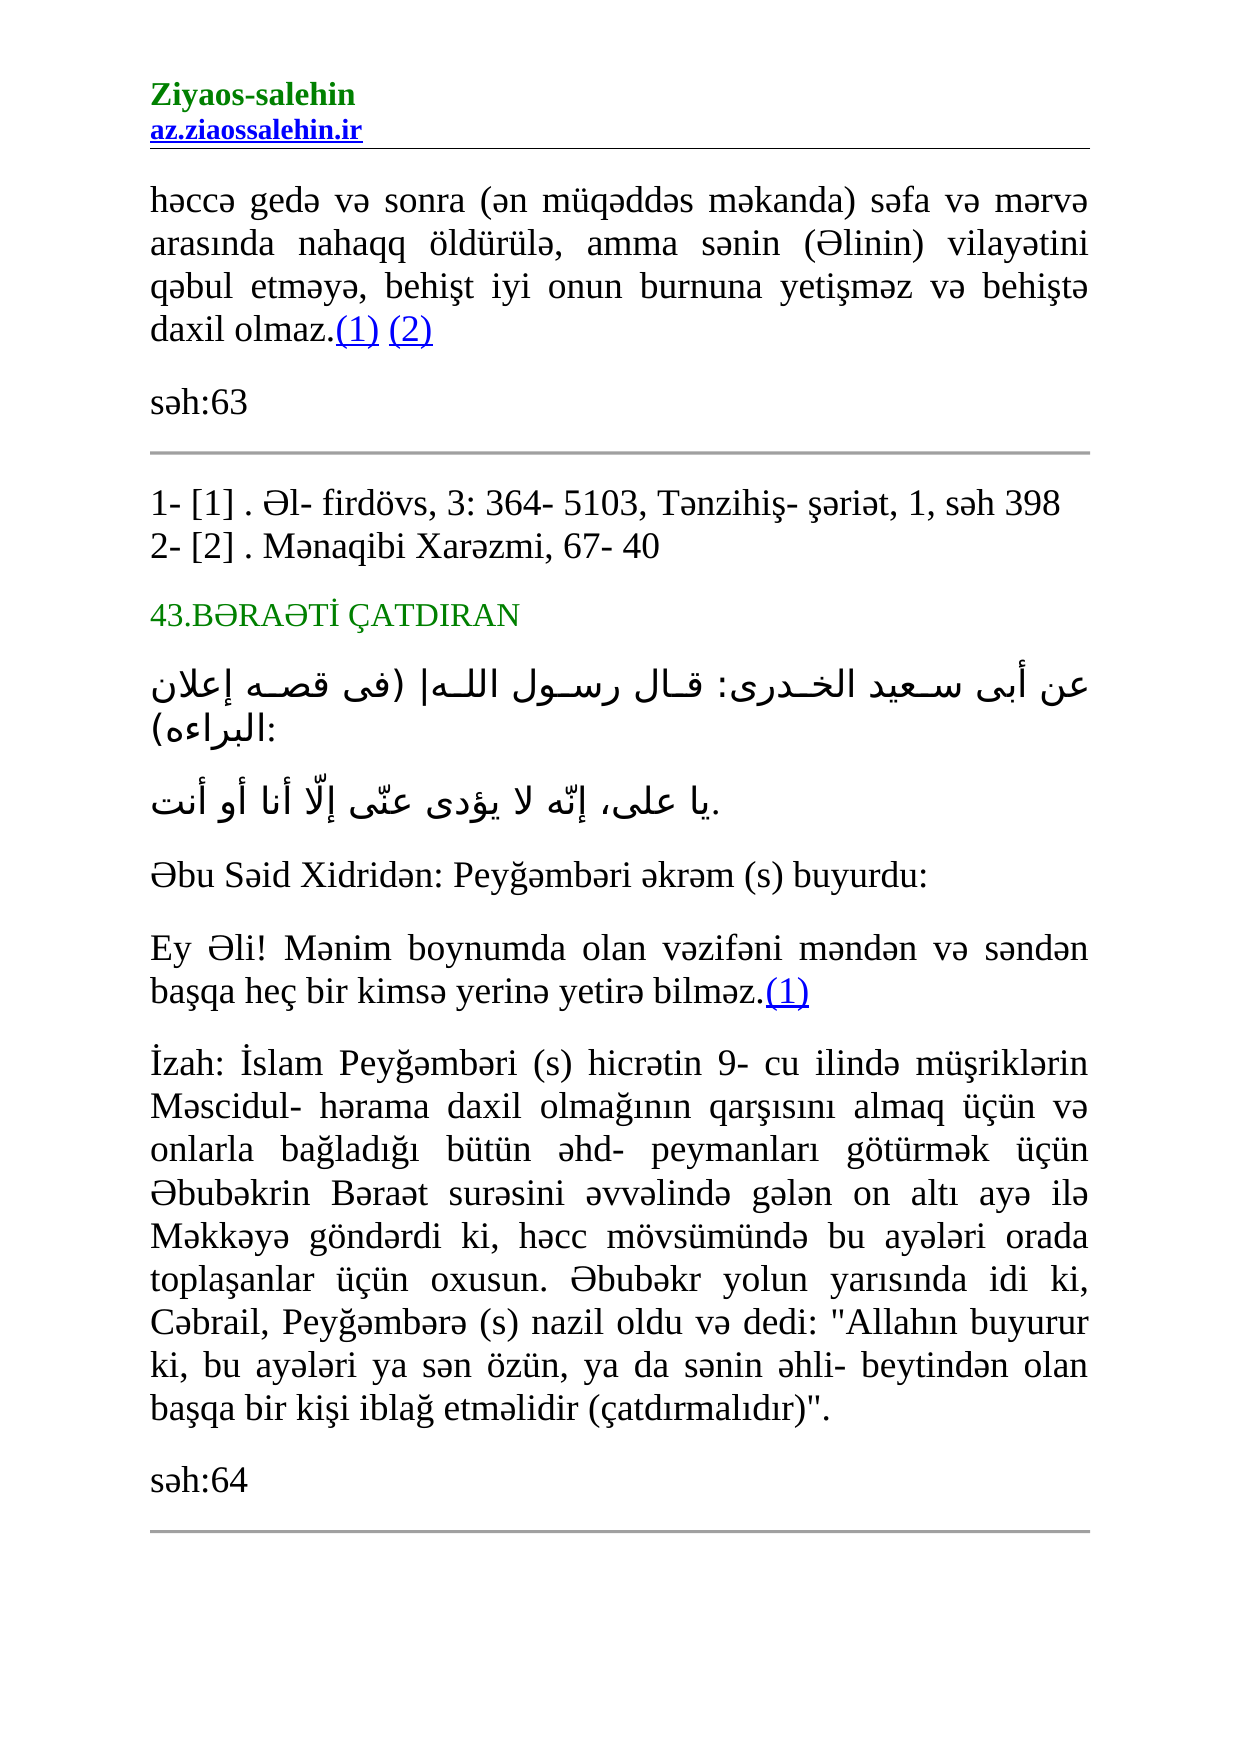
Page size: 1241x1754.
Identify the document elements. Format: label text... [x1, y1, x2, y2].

text 1- [1] . Əl- firdövs, 3: 364- 5103, Tənzihiş- şəriət, 1, səh 398 [150, 480, 1090, 523]
text Ey Əli! Mənim boynumda olan vəzifəni məndən və səndən başqa heç bir kimsə yerinə yetirə bilməz.(1) [150, 925, 1090, 1011]
text یا علی، إنّه لا یؤدی عنّی إلّا أنا أو أنت. [150, 780, 1090, 824]
text عن أبی سعید الخدری: قال رسول الله| (فی قصه إعلان البراءه): [150, 663, 1090, 751]
subtitle 43.BƏRAƏTİ ÇATDIRAN [150, 596, 1090, 634]
text səh:64 [150, 1458, 1090, 1501]
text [150, 177, 1090, 350]
text səh:63 [150, 379, 1090, 422]
text Əbu Səid Xidridən: Peyğəmbəri əkrəm (s) buyurdu: [150, 853, 1090, 896]
text İzah: İslam Peyğəmbəri (s) hicrətin 9- cu ilində müşriklərin Məscidul- hərama daxil olmağının qarşısını almaq üçün və onlarla bağladığı bütün əhd- peymanları götürmək üçün Əbubəkrin Bəraət surəsini əvvəlində gələn on altı ayə ilə Məkkəyə göndərdi ki, həcc mövsümündə bu ayələri orada toplaşanlar üçün oxusun. Əbubəkr yolun yarısında idi ki, Cəbrail, Peyğəmbərə (s) nazil oldu və dedi: "Allahın buyurur ki, bu ayələri ya sən özün, ya da sənin əhli- beytindən olan başqa bir kişi iblağ etməlidir (çatdırmalıdır)". [150, 1041, 1090, 1429]
text 2- [2] . Mənaqibi Xarəzmi, 67- 40 [150, 523, 1090, 566]
